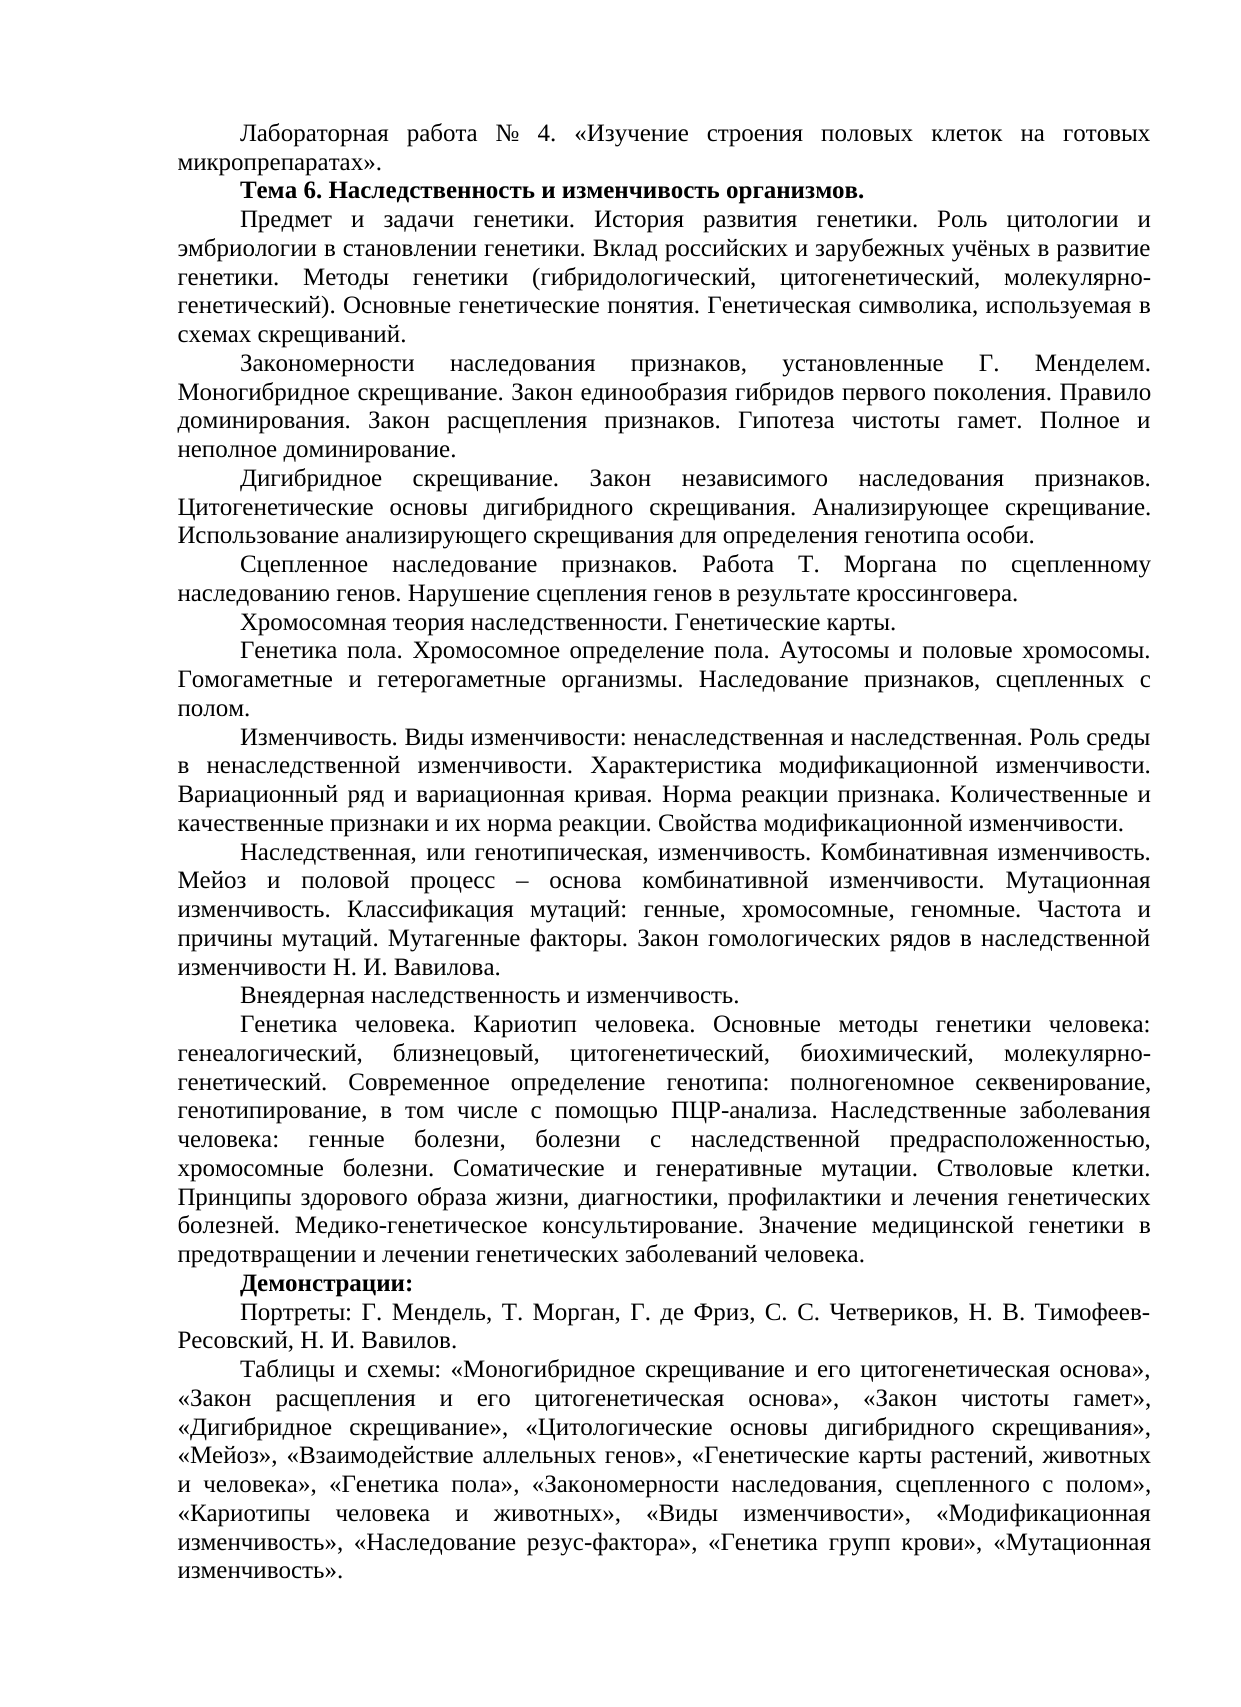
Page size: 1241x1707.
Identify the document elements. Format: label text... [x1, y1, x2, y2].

text Дигибридное скрещивание. Закон независимого наследования признаков. Цитогенетические основы дигибридного скрещивания. Анализирующее скрещивание. Использование анализирующего скрещивания для определения генотипа особи. [177, 463, 1152, 549]
text Тема 6. Наследственность и изменчивость организмов. [177, 176, 1152, 204]
text Наследственная, или генотипическая, изменчивость. Комбинативная изменчивость. Мейоз и половой процесс – основа комбинативной изменчивости. Мутационная изменчивость. Классификация мутаций: генные, хромосомные, геномные. Частота и причины мутаций. Мутагенные факторы. Закон гомологических рядов в наследственной изменчивости Н. И. Вавилова. [177, 837, 1152, 981]
text Внеядерная наследственность и изменчивость. [177, 981, 1152, 1009]
text Портреты: Г. Мендель, Т. Морган, Г. де Фриз, С. С. Четвериков, Н. В. Тимофеев-Ресовский, Н. И. Вавилов. [177, 1297, 1152, 1354]
text Генетика пола. Хромосомное определение пола. Аутосомы и половые хромосомы. Гомогаметные и гетерогаметные организмы. Наследование признаков, сцепленных с полом. [177, 636, 1152, 722]
text Таблицы и схемы: «Моногибридное скрещивание и его цитогенетическая основа», «Закон расщепления и его цитогенетическая основа», «Закон чистоты гамет», «Дигибридное скрещивание», «Цитологические основы дигибридного скрещивания», «Мейоз», «Взаимодействие аллельных генов», «Генетические карты растений, животных и человека», «Генетика пола», «Закономерности наследования, сцепленного с полом», «Кариотипы человека и животных», «Виды изменчивости», «Модификационная изменчивость», «Наследование резус-фактора», «Генетика групп крови», «Мутационная изменчивость». [177, 1354, 1152, 1584]
text Генетика человека. Кариотип человека. Основные методы генетики человека: генеалогический, близнецовый, цитогенетический, биохимический, молекулярно-генетический. Современное определение генотипа: полногеномное секвенирование, генотипирование, в том числе с помощью ПЦР-анализа. Наследственные заболевания человека: генные болезни, болезни с наследственной предрасположенностью, хромосомные болезни. Соматические и генеративные мутации. Стволовые клетки. Принципы здорового образа жизни, диагностики, профилактики и лечения генетических болезней. Медико-генетическое консультирование. Значение медицинской генетики в предотвращении и лечении генетических заболеваний человека. [177, 1009, 1152, 1268]
text Демонстрации: [177, 1268, 1152, 1297]
text Хромосомная теория наследственности. Генетические карты. [177, 607, 1152, 636]
text Закономерности наследования признаков, установленные Г. Менделем. Моногибридное скрещивание. Закон едино­образия гибридов первого поколения. Правило доминирования. Закон расщепления признаков. Гипотеза чистоты гамет. Полное и неполное доминирование. [177, 348, 1152, 463]
text Изменчивость. Виды изменчивости: ненаследственная и наследственная. Роль среды в ненаследственной изменчивости. Характеристика модификационной изменчивости. Вариационный ряд и вариационная кривая. Норма реакции признака. Количественные и качественные признаки и их норма реакции. Свойства модификационной изменчивости. [177, 722, 1152, 837]
text Предмет и задачи генетики. История развития генетики. Роль цитологии и эмбриологии в становлении генетики. Вклад российских и зарубежных учёных в развитие генетики. Методы генетики (гибридологический, цитогенетический, молекулярно-генетический). Основные генетические понятия. Генетическая символика, используемая в схемах скрещиваний. [177, 204, 1152, 348]
text Сцепленное наследование признаков. Работа Т. Моргана по сцепленному наследованию генов. Нарушение сцепления генов в результате кроссинговера. [177, 549, 1152, 607]
text Лабораторная работа № 4. «Изучение строения половых клеток на готовых микропрепаратах». [177, 118, 1152, 176]
